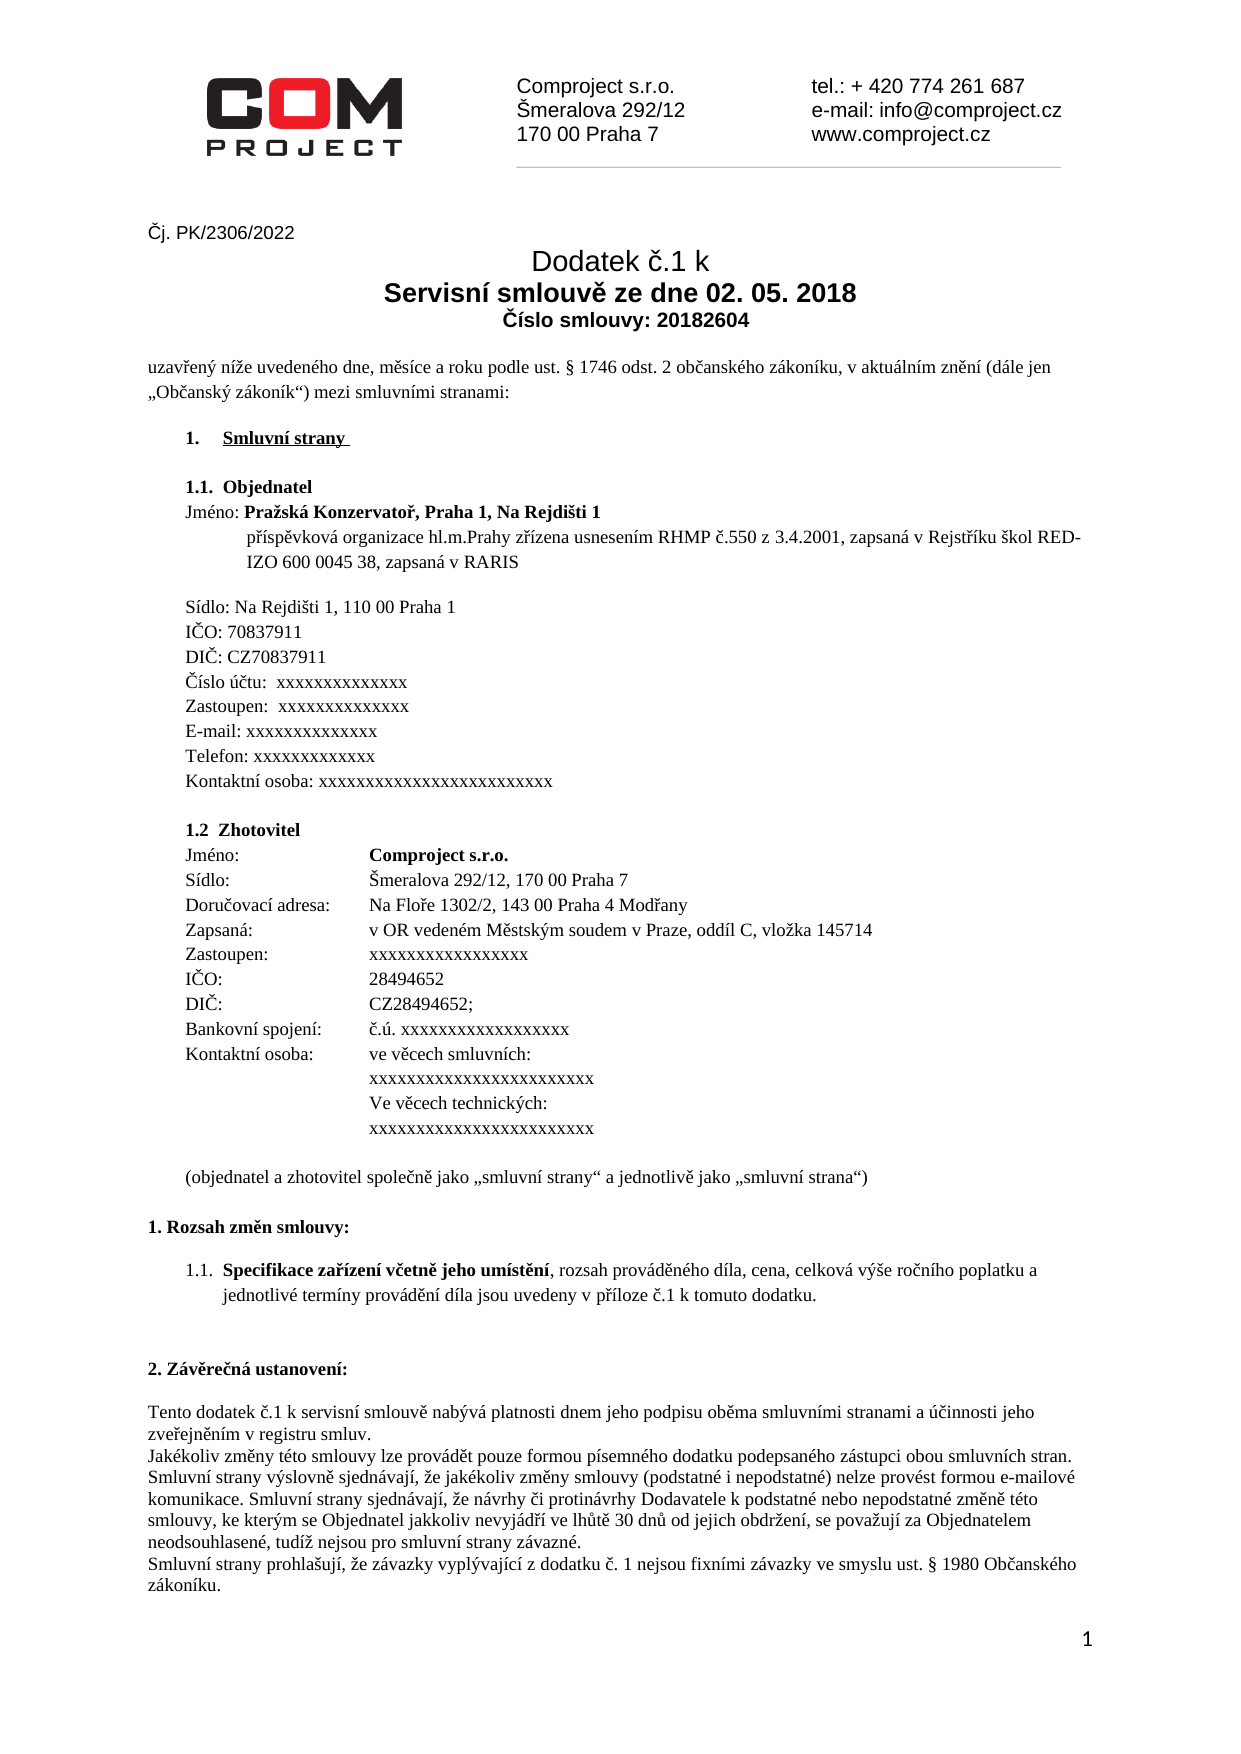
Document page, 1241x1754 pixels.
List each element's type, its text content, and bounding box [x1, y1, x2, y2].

text Jakékoliv změny této smlouvy lze provádět pouze formou písemného dodatku podepsaného zástupci obou smluvních stran. Smluvní strany výslovně sjednávají, že jakékoliv změny smlouvy (podstatné i nepodstatné) nelze provést formou e-mailové komunikace. Smluvní strany sjednávají, že návrhy či protinávrhy Dodavatele k podstatné nebo nepodstatné změně této smlouvy, ke kterým se Objednatel jakkoliv nevyjádří ve lhůtě 30 dnů od jejich obdržení, se považují za Objednatelem neodsouhlasené, tudíž nejsou pro smluvní strany závazné. [148, 1444, 1093, 1552]
text Číslo smlouvy: 20182604 [148, 308, 1093, 332]
text xxxxxxxxxxxxxxxxxxxxxxxx [185, 1117, 1093, 1138]
text Zastoupen: xxxxxxxxxxxxxx [185, 695, 1093, 717]
text Jméno: Pražská Konzervatoř, Praha 1, Na Rejdišti 1 [185, 501, 1093, 523]
text Zastoupen: xxxxxxxxxxxxxxxxx [185, 943, 1093, 965]
text Kontaktní osoba: xxxxxxxxxxxxxxxxxxxxxxxxx [185, 770, 1093, 791]
text xxxxxxxxxxxxxxxxxxxxxxxx [185, 1067, 1093, 1089]
list Objednatel [185, 476, 1093, 498]
text 1. Rozsah změn smlouvy: [148, 1216, 1093, 1238]
text Dodatek č.1 k [148, 243, 1093, 277]
text Sídlo: Na Rejdišti 1, 110 00 Praha 1 [185, 596, 1093, 618]
text DIČ: CZ28494652; [185, 993, 1093, 1014]
text 2. Závěrečná ustanovení: [148, 1358, 1093, 1380]
text (objednatel a zhotovitel společně jako „smluvní strany“ a jednotlivě jako „smluvní strana“) [185, 1166, 1093, 1188]
text Doručovací adresa: Na Floře 1302/2, 143 00 Praha 4 Modřany [185, 894, 1093, 915]
text Číslo účtu: xxxxxxxxxxxxxx [185, 671, 1093, 692]
text Tento dodatek č.1 k servisní smlouvě nabývá platnosti dnem jeho podpisu oběma smluvními stranami a účinnosti jeho zveřejněním v registru smluv. [148, 1401, 1093, 1444]
text příspěvková organizace hl.m.Prahy zřízena usnesením RHMP č.550 z 3.4.2001, zapsaná v Rejstříku škol RED- IZO 600 0045 38, zapsaná v RARIS [246, 526, 1093, 572]
text IČO: 28494652 [185, 968, 1093, 990]
text Sídlo: Šmeralova 292/12, 170 00 Praha 7 [185, 869, 1093, 891]
text Servisní smlouvě ze dne 02. 05. 2018 [148, 277, 1093, 308]
text DIČ: CZ70837911 [185, 646, 1093, 667]
text IČO: 70837911 [185, 621, 1093, 643]
text 1.2 Zhotovitel [185, 819, 1093, 841]
text Jméno: Comproject s.r.o. [185, 844, 1093, 866]
text E-mail: xxxxxxxxxxxxxx [185, 720, 1093, 742]
list Specifikace zařízení včetně jeho umístění, rozsah prováděného díla, cena, celková výše ročního poplatku a jednotlivé termíny provádění díla jsou uvedeny v příloze č.1 k tomuto dodatku. [185, 1259, 1093, 1306]
list Smluvní strany [185, 427, 1093, 448]
text Ve věcech technických: [185, 1092, 1093, 1114]
text Čj. PK/2306/2022 [148, 222, 1093, 243]
text Telefon: xxxxxxxxxxxxx [185, 745, 1093, 767]
text uzavřený níže uvedeného dne, měsíce a roku podle ust. § 1746 odst. 2 občanského zákoníku, v aktuálním znění (dále jen „Občanský zákoník“) mezi smluvními stranami: [148, 356, 1093, 403]
text Smluvní strany prohlašují, že závazky vyplývající z dodatku č. 1 nejsou fixními závazky ve smyslu ust. § 1980 Občanského zákoníku. [148, 1552, 1093, 1596]
text Kontaktní osoba: ve věcech smluvních: [185, 1042, 1093, 1064]
text Zapsaná: v OR vedeném Městským soudem v Praze, oddíl C, vložka 145714 [185, 918, 1093, 940]
text Bankovní spojení: č.ú. xxxxxxxxxxxxxxxxxx [185, 1018, 1093, 1039]
picture [189, 59, 418, 175]
